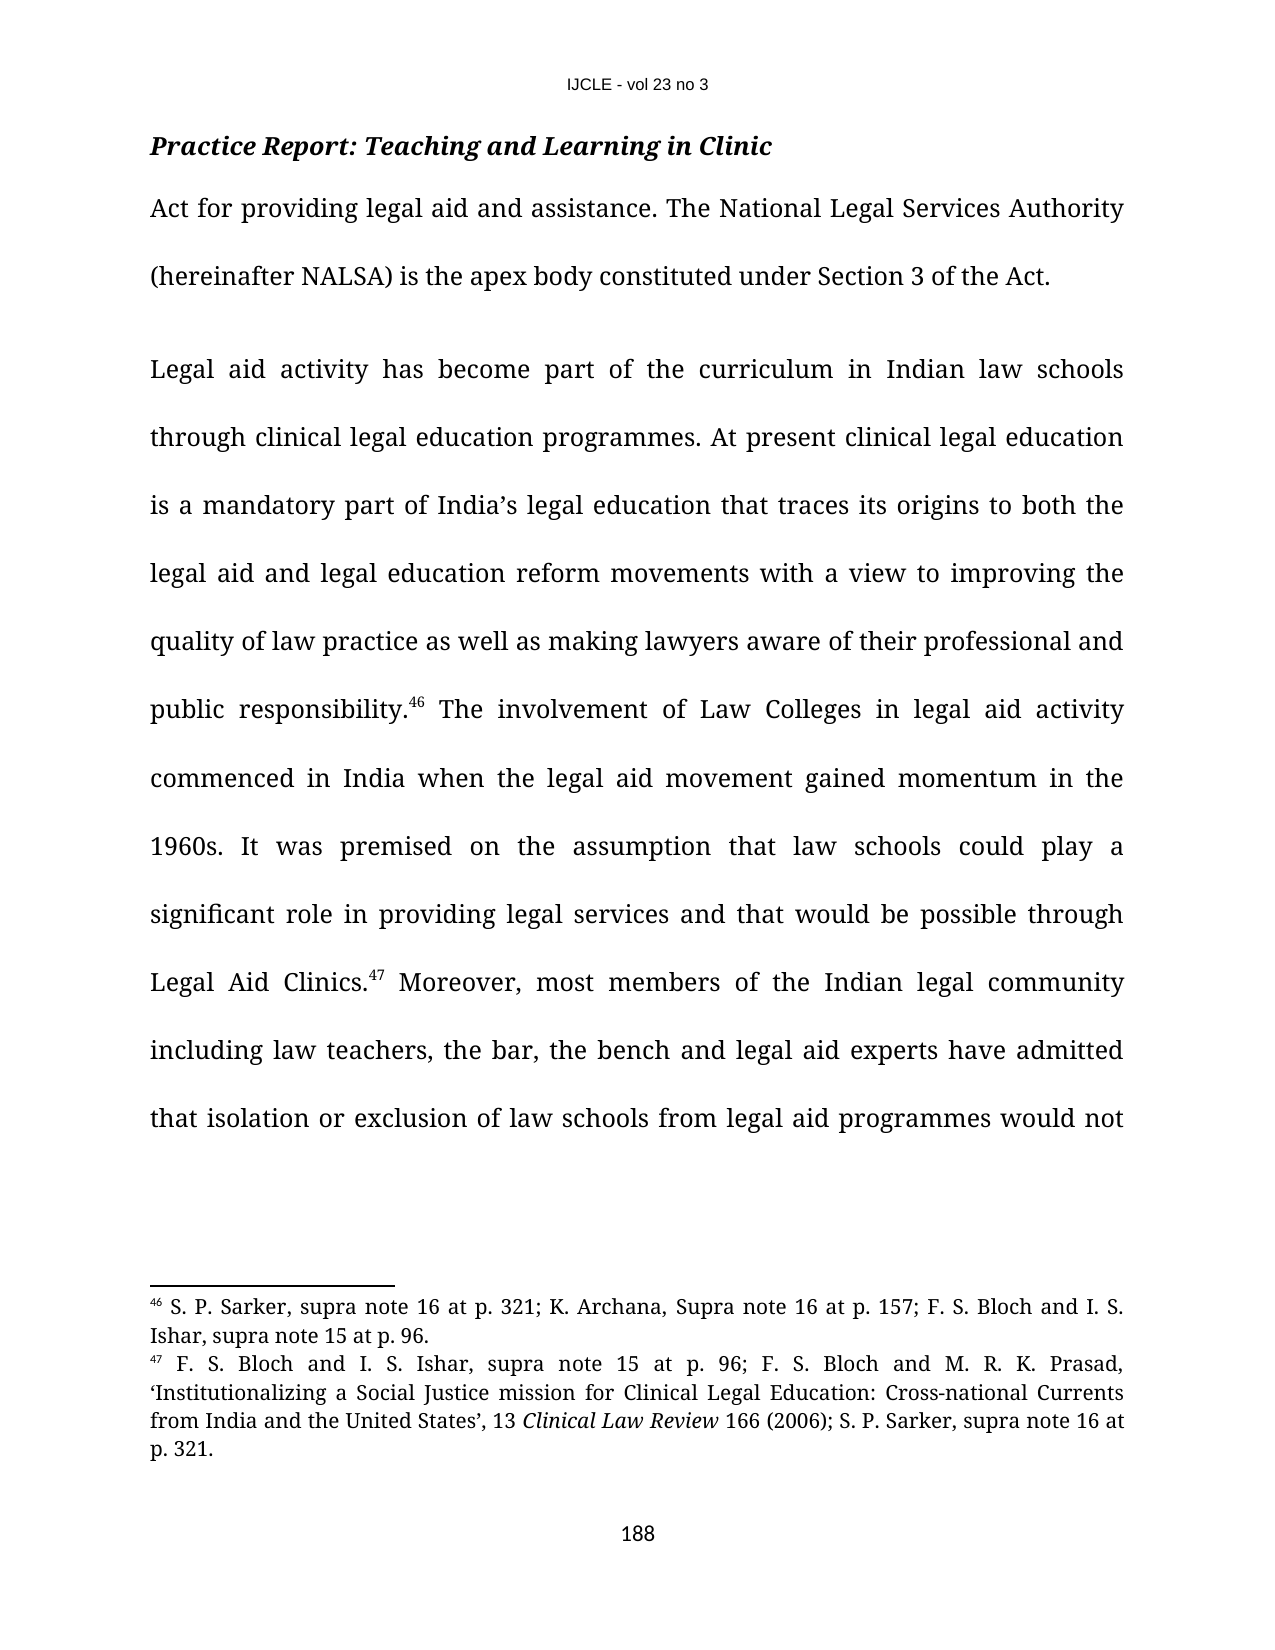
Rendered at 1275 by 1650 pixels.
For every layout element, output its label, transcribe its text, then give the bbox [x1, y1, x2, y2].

text Legal aid activity has become part of the curriculum in Indian law schools through clinical legal education programmes. At present clinical legal education is a mandatory part of India’s legal education that traces its origins to both the legal aid and legal education reform movements with a view to improving the quality of law practice as well as making lawyers aware of their professional and public responsibility. The involvement of Law Colleges in legal aid activity commenced in India when the legal aid movement gained momentum in the 1960s. It was premised on the assumption that law schools could play a significant role in providing legal services and that would be possible through Legal Aid Clinics. Moreover, most members of the Indian legal community including law teachers, the bar, the bench and legal aid experts have admitted that isolation or exclusion of law schools from legal aid programmes would not serve to achieve the aim of the service, rather would be frustrating for legal aid, legal education, and the legal profession. [150, 352, 1125, 1135]
text In 1976, the Constitution (forty-second amendment) Act inserted Article 39-A in the Indian Constitution. Article 39A refers to a direct and express provision of legal aid as one of the Directive Principles of State policy and provides that States shall secure that the operation of the legal system promotes justice on the basis of equal opportunity, and shall in particular, provide free legal aid, by suitable legislation or schemes or in any other way, to ensure that opportunities for securing justice are not denied to any citizen by reason of economic or other disability. Articles 14 and 22(1) also make it obligatory for the State to ensure equality before the law and a legal system which promotes justice on the basis of equal opportunity for all. In 1987, India established its national legal aid system with the adoption of the Legal Services Authorities Act (hereinafter LSAA). The LSAA gives a statutory base to legal aid programmes throughout the country in a uniform pattern. For this, a nationwide network has been envisaged under the Act for providing legal aid and assistance. The National Legal Services Authority (hereinafter NALSA) is the apex body constituted under Section 3 of the Act. [150, 190, 1125, 292]
